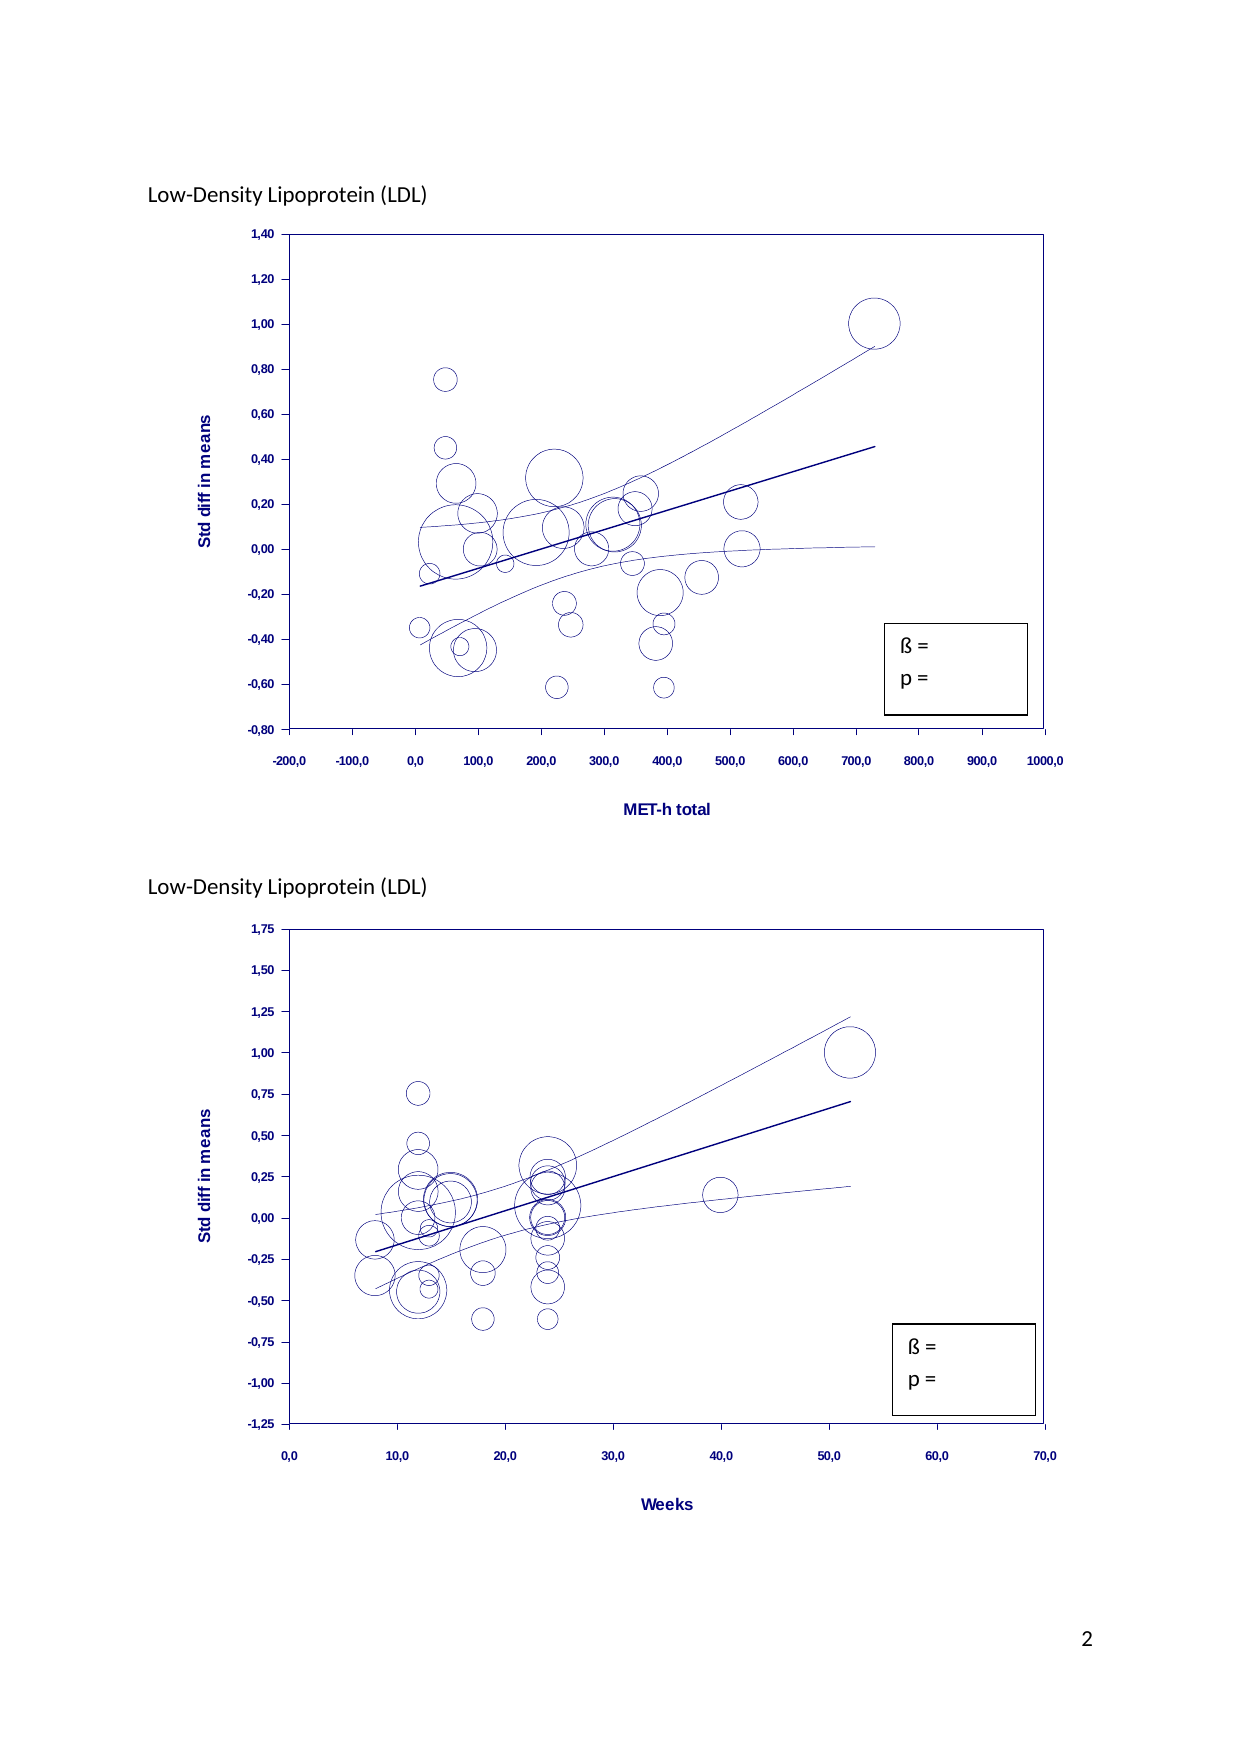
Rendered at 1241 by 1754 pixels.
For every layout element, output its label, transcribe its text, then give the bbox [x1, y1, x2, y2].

text Low-Density Lipoprotein (LDL) [148, 180, 1093, 208]
text Low-Density Lipoprotein (LDL) [148, 872, 1093, 900]
